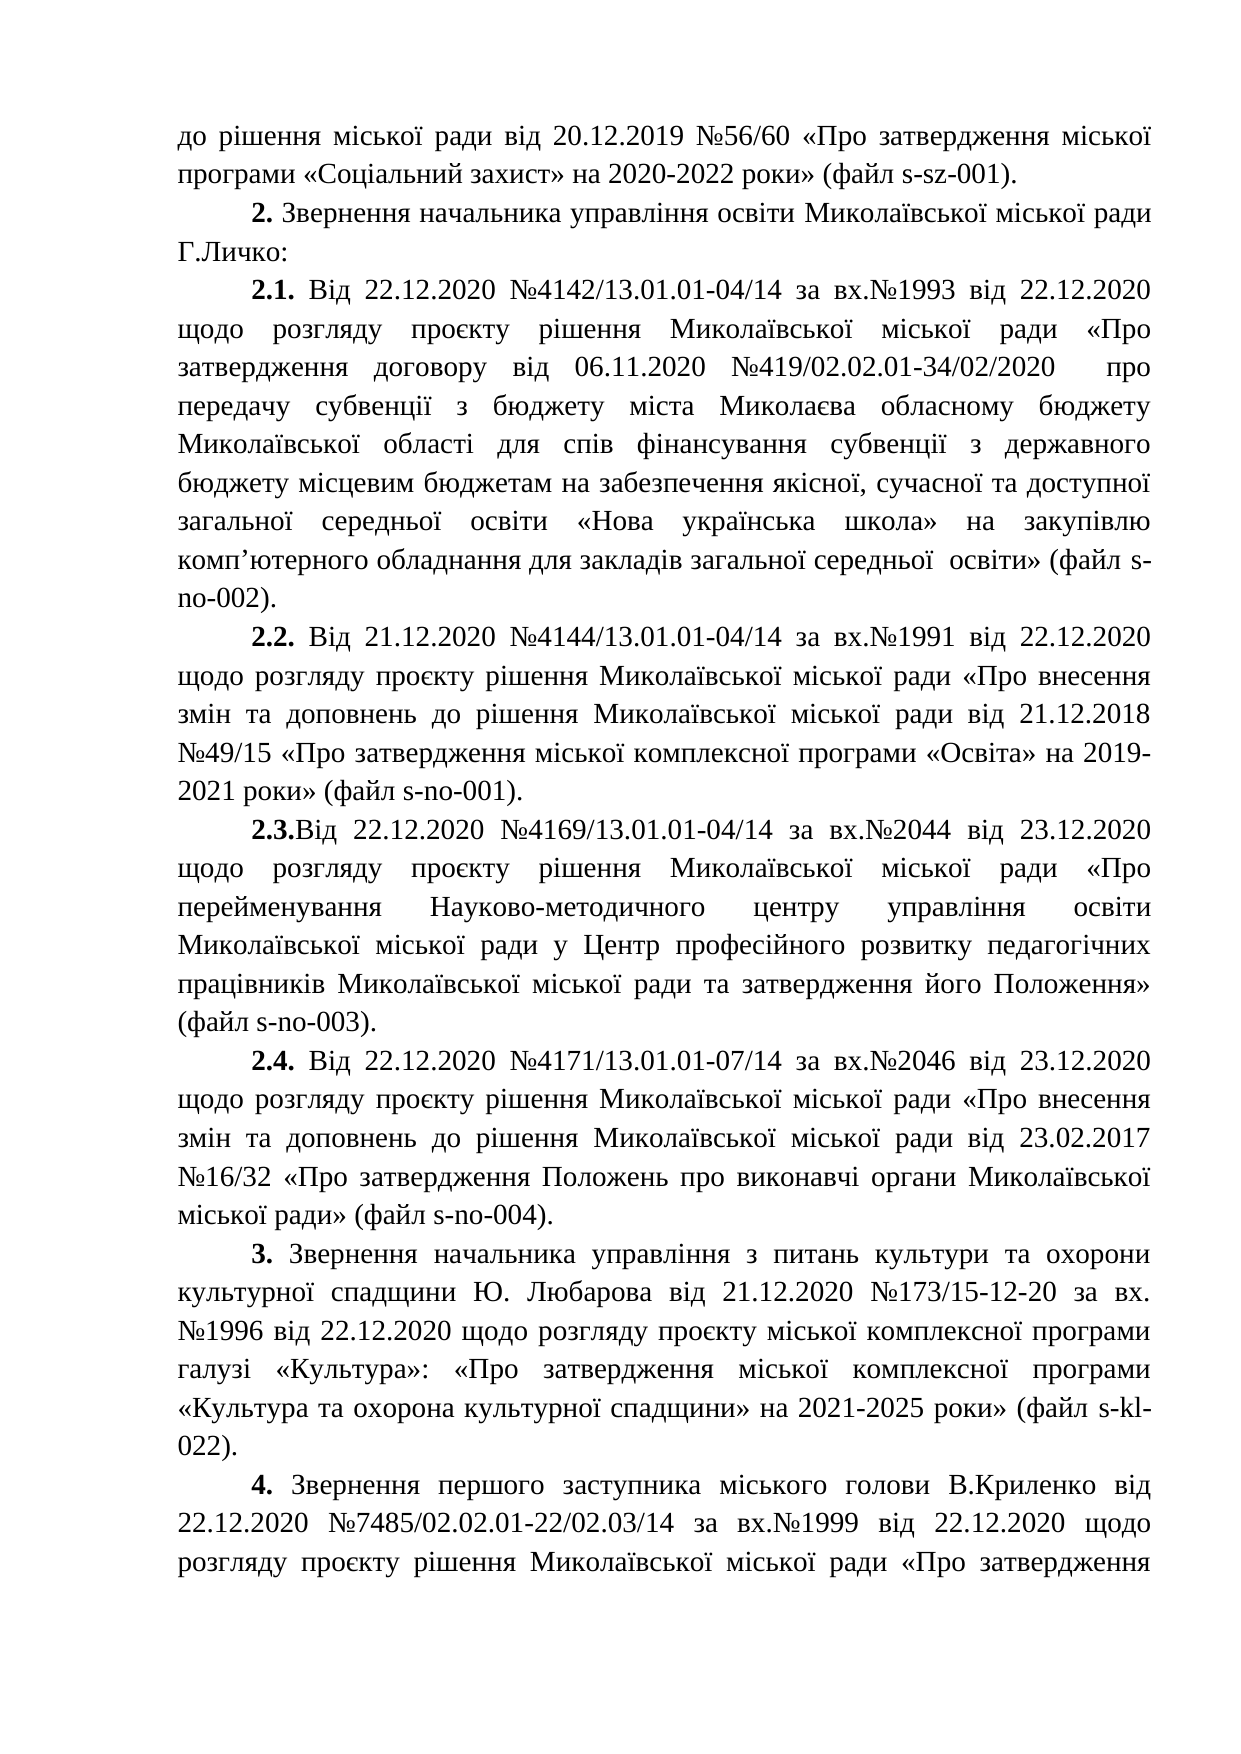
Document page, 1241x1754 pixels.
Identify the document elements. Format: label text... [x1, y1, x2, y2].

text 2. Звернення начальника управління освіти Миколаївської міської ради Г.Личко: [177, 195, 1152, 267]
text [177, 1467, 1152, 1578]
text 2.2. Від 21.12.2020 №4144/13.01.01-04/14 за вх.№1991 від 22.12.2020 щодо розгляду проєкту рішення Миколаївської міської ради «Про внесення змін та доповнень до рішення Миколаївської міської ради від 21.12.2018 №49/15 «Про затвердження міської комплексної програми «Освіта» на 2019-2021 роки» (файл s-no-001). [177, 619, 1152, 807]
text 3. Звернення начальника управління з питань культури та охорони культурної спадщини Ю. Любарова від 21.12.2020 №173/15-12-20 за вх.№1996 від 22.12.2020 щодо розгляду проєкту міської комплексної програми галузі «Культура»: «Про затвердження міської комплексної програми «Культура та охорона культурної спадщини» на 2021-2025 роки» (файл s-kl-022). [177, 1236, 1152, 1462]
text 2.4. Від 22.12.2020 №4171/13.01.01-07/14 за вх.№2046 від 23.12.2020 щодо розгляду проєкту рішення Миколаївської міської ради «Про внесення змін та доповнень до рішення Миколаївської міської ради від 23.02.2017 №16/32 «Про затвердження Положень про виконавчі органи Миколаївської міської ради» (файл s-no-004). [177, 1043, 1152, 1231]
text 2.3.Від 22.12.2020 №4169/13.01.01-04/14 за вх.№2044 від 23.12.2020 щодо розгляду проєкту рішення Миколаївської міської ради «Про перейменування Науково-методичного центру управління освіти Миколаївської міської ради у Центр професійного розвитку педагогічних працівників Миколаївської міської ради та затвердження його Положення» (файл s-no-003). [177, 812, 1152, 1038]
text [177, 118, 1152, 190]
text 2.1. Від 22.12.2020 №4142/13.01.01-04/14 за вх.№1993 від 22.12.2020 щодо розгляду проєкту рішення Миколаївської міської ради «Про затвердження договору від 06.11.2020 №419/02.02.01-34/02/2020 про передачу субвенції з бюджету міста Миколаєва обласному бюджету Миколаївської області для спів фінансування субвенції з державного бюджету місцевим бюджетам на забезпечення якісної, сучасної та доступної загальної середньої освіти «Нова українська школа» на закупівлю комп’ютерного обладнання для закладів загальної середньої освіти» (файл s-no-002). [177, 272, 1152, 614]
